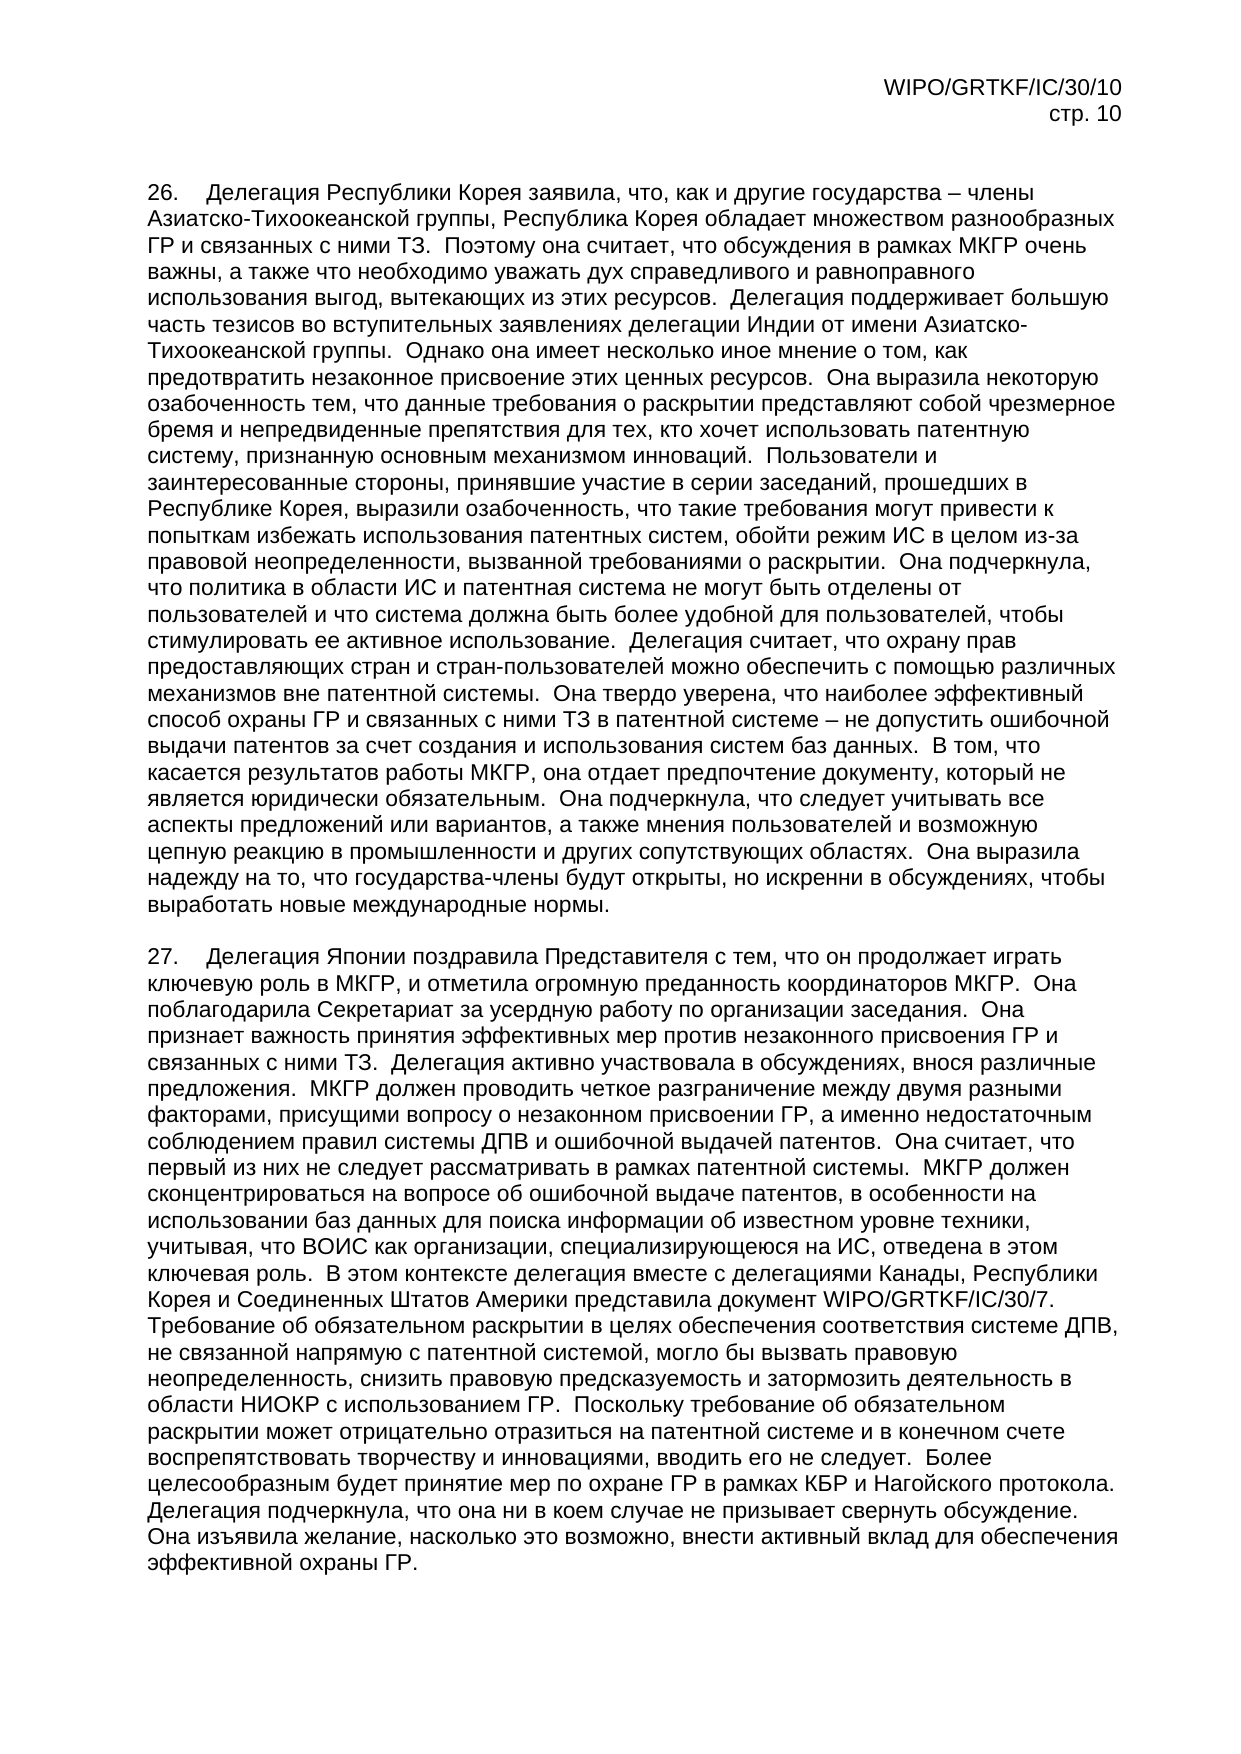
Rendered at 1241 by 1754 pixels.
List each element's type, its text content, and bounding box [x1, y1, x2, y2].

list Делегация Японии поздравила Представителя с тем, что он продолжает играть ключевую роль в МКГР, и отметила огромную преданность координаторов МКГР. Она поблагодарила Секретариат за усердную работу по организации заседания. Она признает важность принятия эффективных мер против незаконного присвоения ГР и связанных с ними ТЗ. Делегация активно участвовала в обсуждениях, внося различные предложения. МКГР должен проводить четкое разграничение между двумя разными факторами, присущими вопросу о незаконном присвоении ГР, а именно недостаточным соблюдением правил системы ДПВ и ошибочной выдачей патентов. Она считает, что первый из них не следует рассматривать в рамках патентной системы. МКГР должен сконцентрироваться на вопросе об ошибочной выдаче патентов, в особенности на использовании баз данных для поиска информации об известном уровне техники, учитывая, что ВОИС как организации, специализирующеюся на ИС, отведена в этом ключевая роль. В этом контексте делегация вместе с делегациями Канады, Республики Корея и Соединенных Штатов Америки представила документ WIPO/GRTKF/IC/30/7. Требование об обязательном раскрытии в целях обеспечения соответствия системе ДПВ, не связанной напрямую с патентной системой, могло бы вызвать правовую неопределенность, снизить правовую предсказуемость и затормозить деятельность в области НИОКР с использованием ГР. Поскольку требование об обязательном раскрытии может отрицательно отразиться на патентной системе и в конечном счете воспрепятствовать творчеству и инновациями, вводить его не следует. Более целесообразным будет принятие мер по охране ГР в рамках КБР и Нагойского протокола. Делегация подчеркнула, что она ни в коем случае не призывает свернуть обсуждение. Она изъявила желание, насколько это возможно, внести активный вклад для обеспечения эффективной охраны ГР. [147, 943, 1122, 1576]
list Делегация Республики Корея заявила, что, как и другие государства – члены Азиатско-Тихоокеанской группы, Республика Корея обладает множеством разнообразных ГР и связанных с ними ТЗ. Поэтому она считает, что обсуждения в рамках МКГР очень важны, а также что необходимо уважать дух справедливого и равноправного использования выгод, вытекающих из этих ресурсов. Делегация поддерживает большую часть тезисов во вступительных заявлениях делегации Индии от имени Азиатско-Тихоокеанской группы. Однако она имеет несколько иное мнение о том, как предотвратить незаконное присвоение этих ценных ресурсов. Она выразила некоторую озабоченность тем, что данные требования о раскрытии представляют собой чрезмерное бремя и непредвиденные препятствия для тех, кто хочет использовать патентную систему, признанную основным механизмом инноваций. Пользователи и заинтересованные стороны, принявшие участие в серии заседаний, прошедших в Республике Корея, выразили озабоченность, что такие требования могут привести к попыткам избежать использования патентных систем, обойти режим ИС в целом из-за правовой неопределенности, вызванной требованиями о раскрытии. Она подчеркнула, что политика в области ИС и патентная система не могут быть отделены от пользователей и что система должна быть более удобной для пользователей, чтобы стимулировать ее активное использование. Делегация считает, что охрану прав предоставляющих стран и стран-пользователей можно обеспечить с помощью различных механизмов вне патентной системы. Она твердо уверена, что наиболее эффективный способ охраны ГР и связанных с ними ТЗ в патентной системе – не допустить ошибочной выдачи патентов за счет создания и использования систем баз данных. В том, что касается результатов работы МКГР, она отдает предпочтение документу, который не является юридически обязательным. Она подчеркнула, что следует учитывать все аспекты предложений или вариантов, а также мнения пользователей и возможную цепную реакцию в промышленности и других сопутствующих областях. Она выразила надежду на то, что государства-члены будут открыты, но искренни в обсуждениях, чтобы выработать новые международные нормы. [147, 179, 1122, 917]
